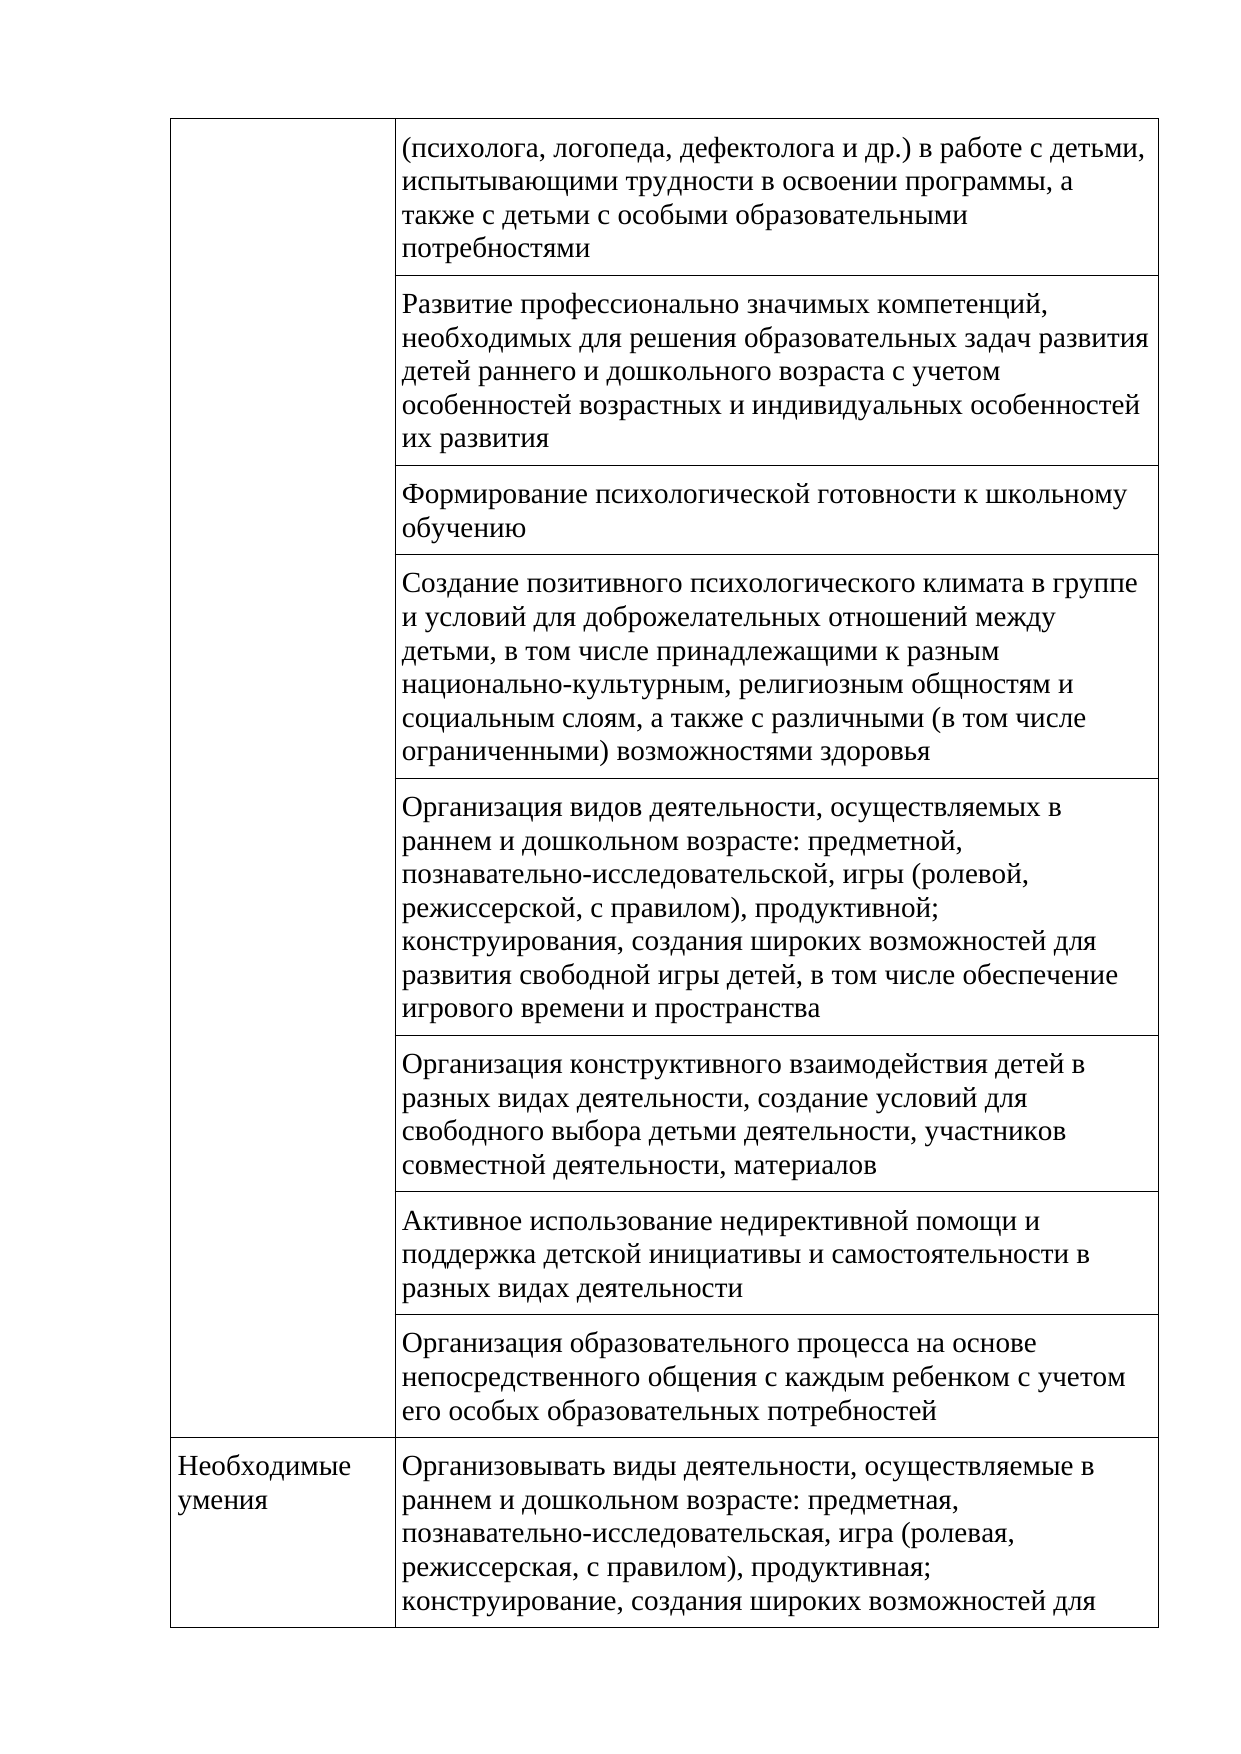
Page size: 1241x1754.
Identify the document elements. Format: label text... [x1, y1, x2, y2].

table_cell Организация видов деятельности, осуществляемых в раннем и дошкольном возрасте: предметной, познавательно-исследовательской, игры (ролевой, режиссерской, с правилом), продуктивной; конструирования, создания широких возможностей для развития свободной игры детей, в том числе обеспечение игрового времени и пространства [396, 779, 1158, 1034]
table_cell Создание позитивного психологического климата в группе и условий для доброжелательных отношений между детьми, в том числе принадлежащими к разным национально-культурным, религиозным общностям и социальным слоям, а также с различными (в том числе ограниченными) возможностями здоровья [396, 555, 1158, 777]
table_cell Развитие профессионально значимых компетенций, необходимых для решения образовательных задач развития детей раннего и дошкольного возраста с учетом особенностей возрастных и индивидуальных особенностей их развития [396, 276, 1158, 464]
table_cell Необходимые умения [171, 1438, 395, 1627]
table_cell Формирование психологической готовности к школьному обучению [396, 466, 1158, 554]
table_cell Активное использование недирективной помощи и поддержка детской инициативы и самостоятельности в разных видах деятельности [396, 1192, 1158, 1314]
table_cell Организация образовательного процесса на основе непосредственного общения с каждым ребенком с учетом его особых образовательных потребностей [396, 1315, 1158, 1437]
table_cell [396, 119, 1158, 274]
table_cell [396, 1438, 1158, 1627]
table_cell Организация конструктивного взаимодействия детей в разных видах деятельности, создание условий для свободного выбора детьми деятельности, участников совместной деятельности, материалов [396, 1036, 1158, 1191]
